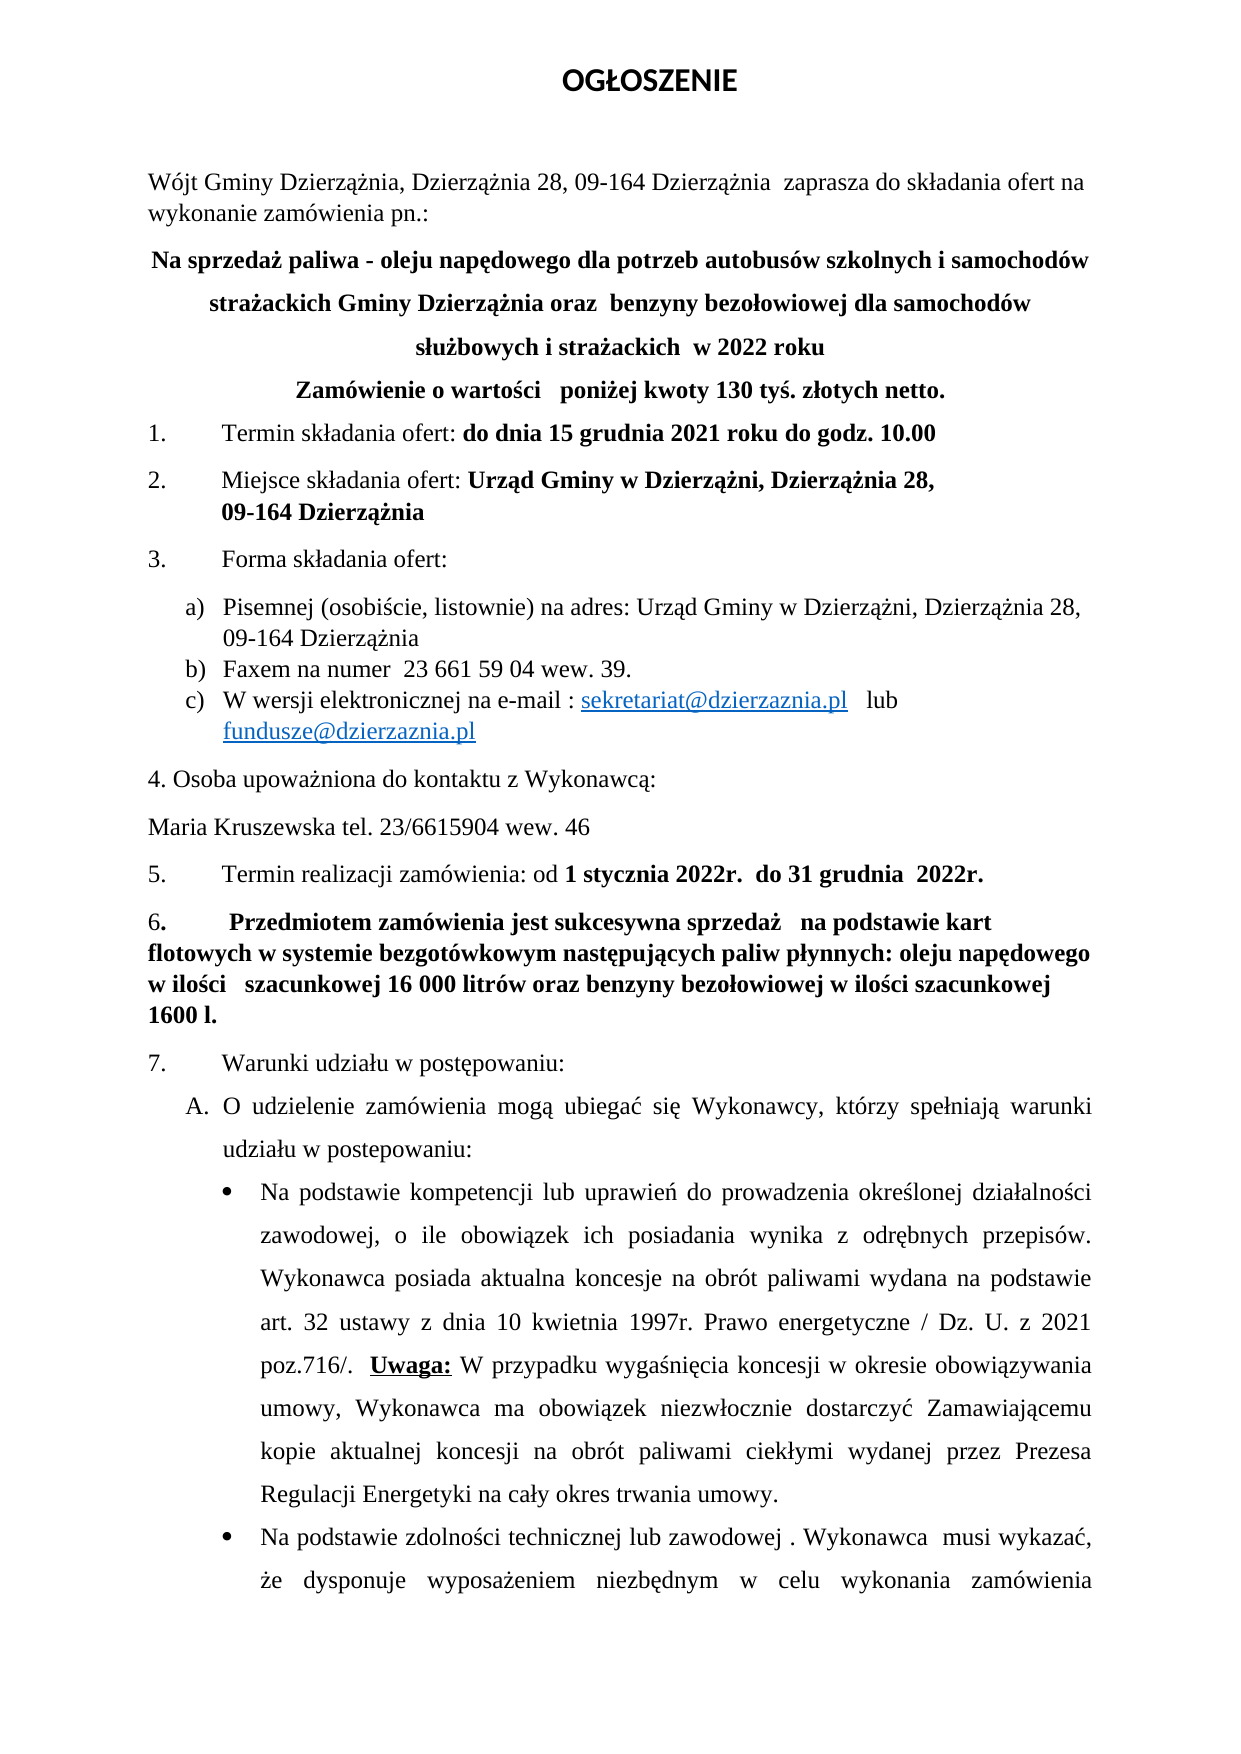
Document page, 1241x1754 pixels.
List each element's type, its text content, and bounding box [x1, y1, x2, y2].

text Wójt Gminy Dzierzążnia, Dzierzążnia 28, 09-164 Dzierzążnia zaprasza do składania ofert na wykonanie zamówienia pn.: [148, 167, 1093, 226]
text Maria Kruszewska tel. 23/6615904 wew. 46 [148, 812, 1093, 840]
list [223, 1522, 1093, 1594]
list Faxem na numer 23 661 59 04 wew. 39. [185, 654, 1093, 683]
text 6. Przedmiotem zamówienia jest sukcesywna sprzedaż na podstawie kart flotowych w systemie bezgotówkowym następujących paliw płynnych: oleju napędowego w ilości szacunkowej 16 000 litrów oraz benzyny bezołowiowej w ilości szacunkowej 1600 l. [148, 907, 1093, 1029]
text 4. Osoba upoważniona do kontaktu z Wykonawcą: [148, 764, 1093, 793]
text 1. Termin składania ofert: do dnia 15 grudnia 2021 roku do godz. 10.00 [148, 418, 1093, 447]
text 5. Termin realizacji zamówienia: od 1 stycznia 2022r. do 31 grudnia 2022r. [148, 859, 1093, 888]
list Na podstawie kompetencji lub uprawień do prowadzenia określonej działalności zawodowej, o ile obowiązek ich posiadania wynika z odrębnych przepisów. Wykonawca posiada aktualna koncesje na obrót paliwami wydana na podstawie art. 32 ustawy z dnia 10 kwietnia 1997r. Prawo energetyczne / Dz. U. z 2021 poz.716/. Uwaga: W przypadku wygaśnięcia koncesji w okresie obowiązywania umowy, Wykonawca ma obowiązek niezwłocznie dostarczyć Zamawiającemu kopie aktualnej koncesji na obrót paliwami ciekłymi wydanej przez Prezesa Regulacji Energetyki na cały okres trwania umowy. [223, 1177, 1093, 1508]
list W wersji elektronicznej na e-mail : sekretariat@dzierzaznia.pl lub fundusze@dzierzaznia.pl [185, 685, 1093, 745]
text 2. Miejsce składania ofert: Urząd Gminy w Dzierzążni, Dzierzążnia 28, 09-164 Dzierzążnia [148, 466, 1093, 525]
list O udzielenie zamówienia mogą ubiegać się Wykonawcy, którzy spełniają warunki udziału w postepowaniu: [185, 1091, 1093, 1163]
list Pisemnej (osobiście, listownie) na adres: Urząd Gminy w Dzierzążni, Dzierzążnia 28, 09-164 Dzierzążnia [185, 592, 1093, 652]
text Zamówienie o wartości poniżej kwoty 130 tyś. złotych netto. [148, 375, 1093, 403]
text 7. Warunki udziału w postępowaniu: [148, 1048, 1093, 1077]
text 3. Forma składania ofert: [148, 544, 1093, 573]
text Na sprzedaż paliwa - oleju napędowego dla potrzeb autobusów szkolnych i samochodów strażackich Gminy Dzierzążnia oraz benzyny bezołowiowej dla samochodów służbowych i strażackich w 2022 roku [148, 245, 1093, 360]
text OGŁOSZENIE [207, 59, 1093, 100]
